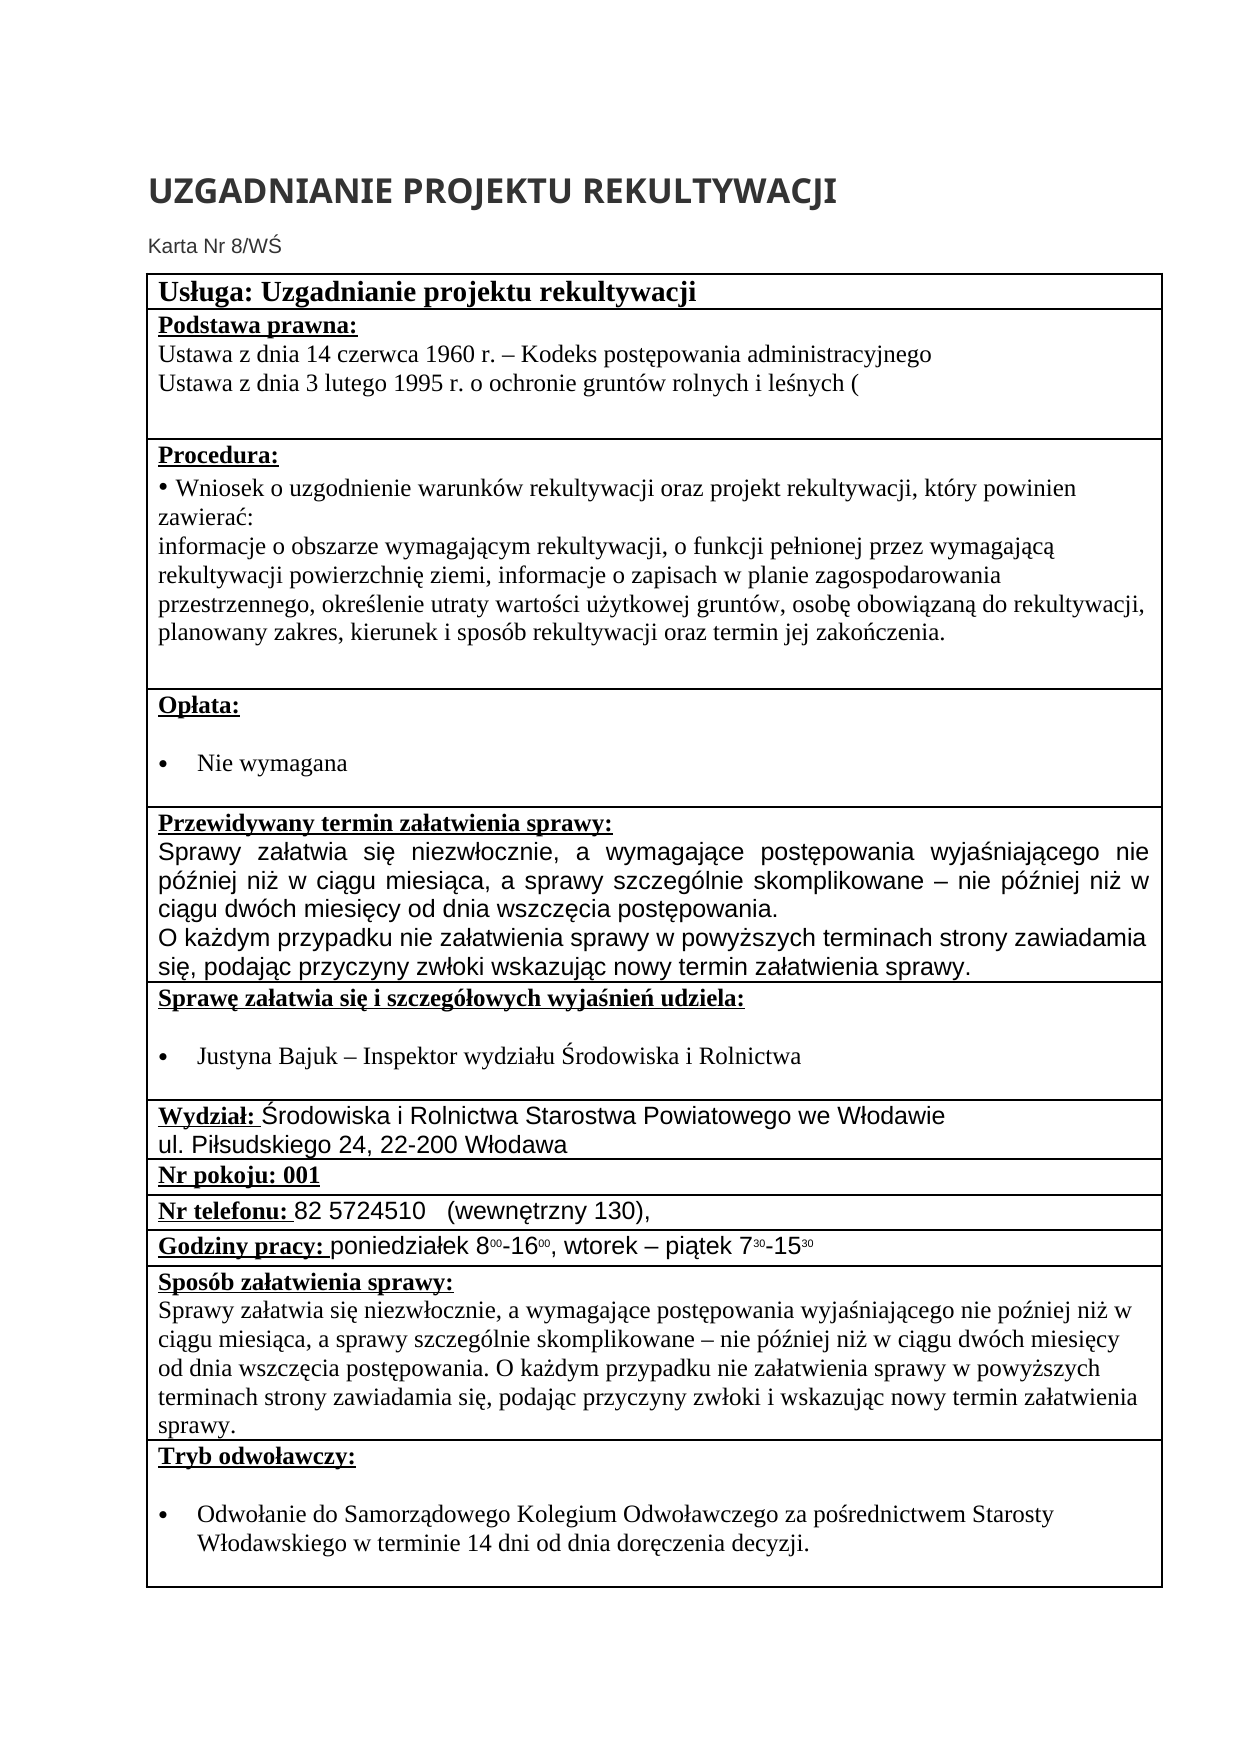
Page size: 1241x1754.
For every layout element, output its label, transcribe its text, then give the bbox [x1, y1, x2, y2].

table_cell Nr pokoju: 001 [148, 1160, 1161, 1194]
text Karta Nr 8/WŚ [148, 234, 1093, 258]
table_header Usługa: Uzgadnianie projektu rekultywacji [148, 275, 1161, 308]
table_cell Przewidywany termin załatwienia sprawy: Sprawy załatwia się niezwłocznie, a wymagające postępowania wyjaśniającego nie później niż w ciągu miesiąca, a sprawy szczególnie skomplikowane – nie później niż w ciągu dwóch miesięcy od dnia wszczęcia postępowania. O każdym przypadku nie załatwienia sprawy w powyższych terminach strony zawiadamia się, podając przyczyny zwłoki wskazując nowy termin załatwienia sprawy. [148, 808, 1161, 981]
table_cell Podstawa prawna: Ustawa z dnia 14 czerwca 1960 r. – Kodeks postępowania administracyjnego Ustawa z dnia 3 lutego 1995 r. o ochronie gruntów rolnych i leśnych ( [148, 310, 1161, 438]
table_cell Sposób załatwienia sprawy: Sprawy załatwia się niezwłocznie, a wymagające postępowania wyjaśniającego nie poźniej niż w ciągu miesiąca, a sprawy szczególnie skomplikowane – nie później niż w ciągu dwóch miesięcy od dnia wszczęcia postępowania. O każdym przypadku nie załatwienia sprawy w powyższych terminach strony zawiadamia się, podając przyczyny zwłoki i wskazując nowy termin załatwienia sprawy. [148, 1267, 1161, 1439]
table_cell Tryb odwoławczy: Odwołanie do Samorządowego Kolegium Odwoławczego za pośrednictwem Starosty Włodawskiego w terminie 14 dni od dnia doręczenia decyzji. [148, 1441, 1161, 1586]
table_cell Wydział: Środowiska i Rolnictwa Starostwa Powiatowego we Włodawie ul. Piłsudskiego 24, 22-200 Włodawa [148, 1101, 1161, 1158]
table_cell Opłata: Nie wymagana [148, 690, 1161, 806]
table_cell Godziny pracy: poniedziałek 800-1600, wtorek – piątek 730-1530 [148, 1231, 1161, 1264]
table_cell Procedura: • Wniosek o uzgodnienie warunków rekultywacji oraz projekt rekultywacji, który powinien zawierać: informacje o obszarze wymagającym rekultywacji, o funkcji pełnionej przez wymagającą rekultywacji powierzchnię ziemi, informacje o zapisach w planie zagospodarowania przestrzennego, określenie utraty wartości użytkowej gruntów, osobę obowiązaną do rekultywacji, planowany zakres, kierunek i sposób rekultywacji oraz termin jej zakończenia. [148, 440, 1161, 688]
table_cell Nr telefonu: 82 5724510 (wewnętrzny 130), [148, 1196, 1161, 1229]
text UZGADNIANIE PROJEKTU REKULTYWACJI [148, 166, 1093, 213]
table_cell Sprawę załatwia się i szczegółowych wyjaśnień udziela: Justyna Bajuk – Inspektor wydziału Środowiska i Rolnictwa [148, 983, 1161, 1099]
